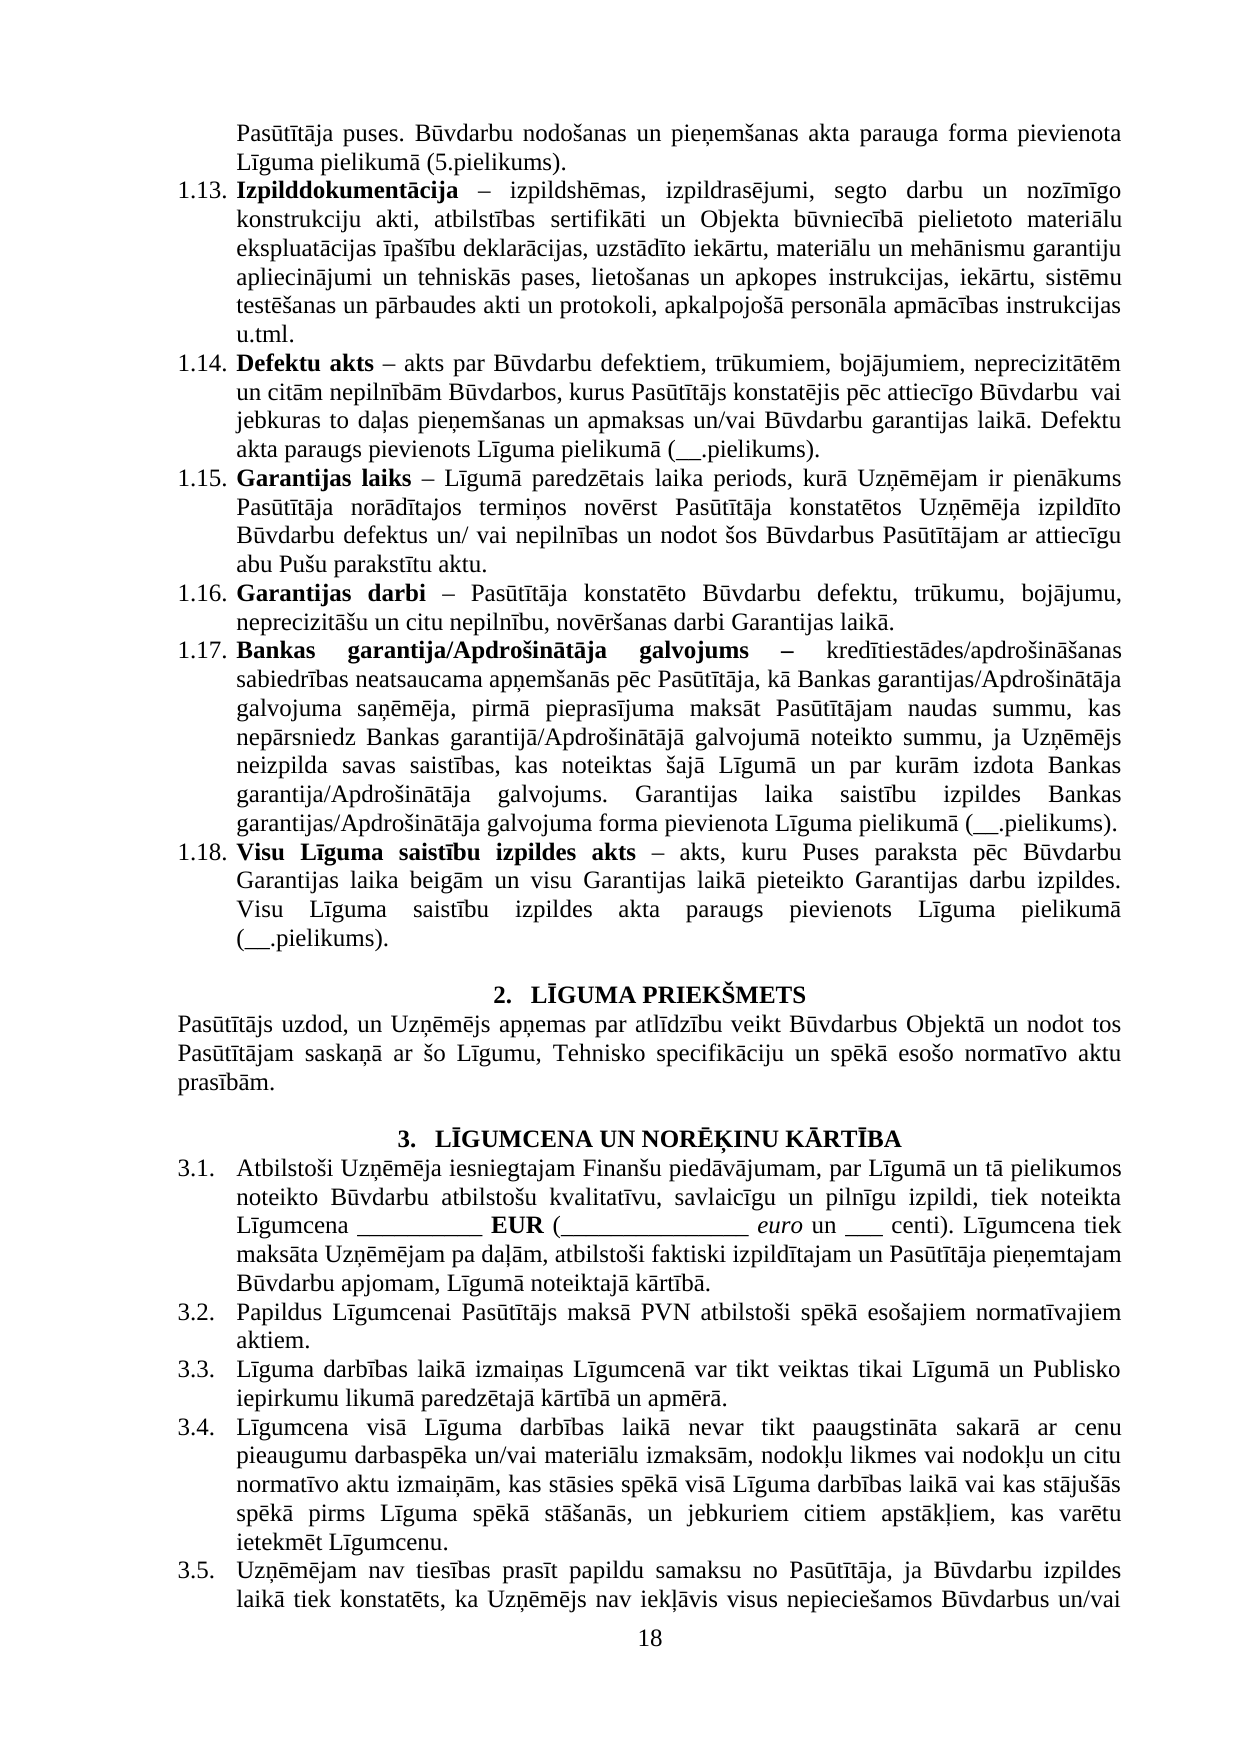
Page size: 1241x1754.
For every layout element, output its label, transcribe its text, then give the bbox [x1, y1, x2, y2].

list Papildus Līgumcenai Pasūtītājs maksā PVN atbilstoši spēkā esošajiem normatīvajiem aktiem. [177, 1297, 1122, 1354]
text Pasūtītājs uzdod, un Uzņēmējs apņemas par atlīdzību veikt Būvdarbus Objektā un nodot tos Pasūtītājam saskaņā ar šo Līgumu, Tehnisko specifikāciju un spēkā esošo normatīvo aktu prasībām. [177, 1009, 1122, 1096]
list LĪGUMCENA UN NORĒĶINU KĀRTĪBA [177, 1124, 1122, 1153]
list Izpilddokumentācija – izpildshēmas, izpildrasējumi, segto darbu un nozīmīgo konstrukciju akti, atbilstības sertifikāti un Objekta būvniecībā pielietoto materiālu ekspluatācijas īpašību deklarācijas, uzstādīto iekārtu, materiālu un mehānismu garantiju apliecinājumi un tehniskās pases, lietošanas un apkopes instrukcijas, iekārtu, sistēmu testēšanas un pārbaudes akti un protokoli, apkalpojošā personāla apmācības instrukcijas u.tml. [177, 176, 1122, 348]
list Līgumcena visā Līguma darbības laikā nevar tikt paaugstināta sakarā ar cenu pieaugumu darbaspēka un/vai materiālu izmaksām, nodokļu likmes vai nodokļu un citu normatīvo aktu izmaiņām, kas stāsies spēkā visā Līguma darbības laikā vai kas stājušās spēkā pirms Līguma spēkā stāšanās, un jebkuriem citiem apstākļiem, kas varētu ietekmēt Līgumcenu. [177, 1412, 1122, 1556]
list Garantijas laiks – Līgumā paredzētais laika periods, kurā Uzņēmējam ir pienākums Pasūtītāja norādītajos termiņos novērst Pasūtītāja konstatētos Uzņēmēja izpildīto Būvdarbu defektus un/ vai nepilnības un nodot šos Būvdarbus Pasūtītājam ar attiecīgu abu Pušu parakstītu aktu. [177, 463, 1122, 578]
list Bankas garantija/Apdrošinātāja galvojums – kredītiestādes/apdrošināšanas sabiedrības neatsaucama apņemšanās pēc Pasūtītāja, kā Bankas garantijas/Apdrošinātāja galvojuma saņēmēja, pirmā pieprasījuma maksāt Pasūtītājam naudas summu, kas nepārsniedz Bankas garantijā/Apdrošinātājā galvojumā noteikto summu, ja Uzņēmējs neizpilda savas saistības, kas noteiktas šajā Līgumā un par kurām izdota Bankas garantija/Apdrošinātāja galvojums. Garantijas laika saistību izpildes Bankas garantijas/Apdrošinātāja galvojuma forma pievienota Līguma pielikumā (__.pielikums). [177, 636, 1122, 837]
list LĪGUMA PRIEKŠMETS [177, 981, 1122, 1009]
list Atbilstoši Uzņēmēja iesniegtajam Finanšu piedāvājumam, par Līgumā un tā pielikumos noteikto Būvdarbu atbilstošu kvalitatīvu, savlaicīgu un pilnīgu izpildi, tiek noteikta Līgumcena __________ EUR (_______________ euro un ___ centi). Līgumcena tiek maksāta Uzņēmējam pa daļām, atbilstoši faktiski izpildītajam un Pasūtītāja pieņemtajam Būvdarbu apjomam, Līgumā noteiktajā kārtībā. [177, 1153, 1122, 1297]
list Garantijas darbi – Pasūtītāja konstatēto Būvdarbu defektu, trūkumu, bojājumu, neprecizitāšu un citu nepilnību, novēršanas darbi Garantijas laikā. [177, 578, 1122, 636]
list Defektu akts – akts par Būvdarbu defektiem, trūkumiem, bojājumiem, neprecizitātēm un citām nepilnībām Būvdarbos, kurus Pasūtītājs konstatējis pēc attiecīgo Būvdarbu vai jebkuras to daļas pieņemšanas un apmaksas un/vai Būvdarbu garantijas laikā. Defektu akta paraugs pievienots Līguma pielikumā (__.pielikums). [177, 348, 1122, 463]
list Līguma darbības laikā izmaiņas Līgumcenā var tikt veiktas tikai Līgumā un Publisko iepirkumu likumā paredzētajā kārtībā un apmērā. [177, 1354, 1122, 1412]
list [177, 1556, 1122, 1613]
list Visu Līguma saistību izpildes akts – akts, kuru Puses paraksta pēc Būvdarbu Garantijas laika beigām un visu Garantijas laikā pieteikto Garantijas darbu izpildes. Visu Līguma saistību izpildes akta paraugs pievienots Līguma pielikumā (__.pielikums). [177, 837, 1122, 952]
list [177, 118, 1122, 176]
